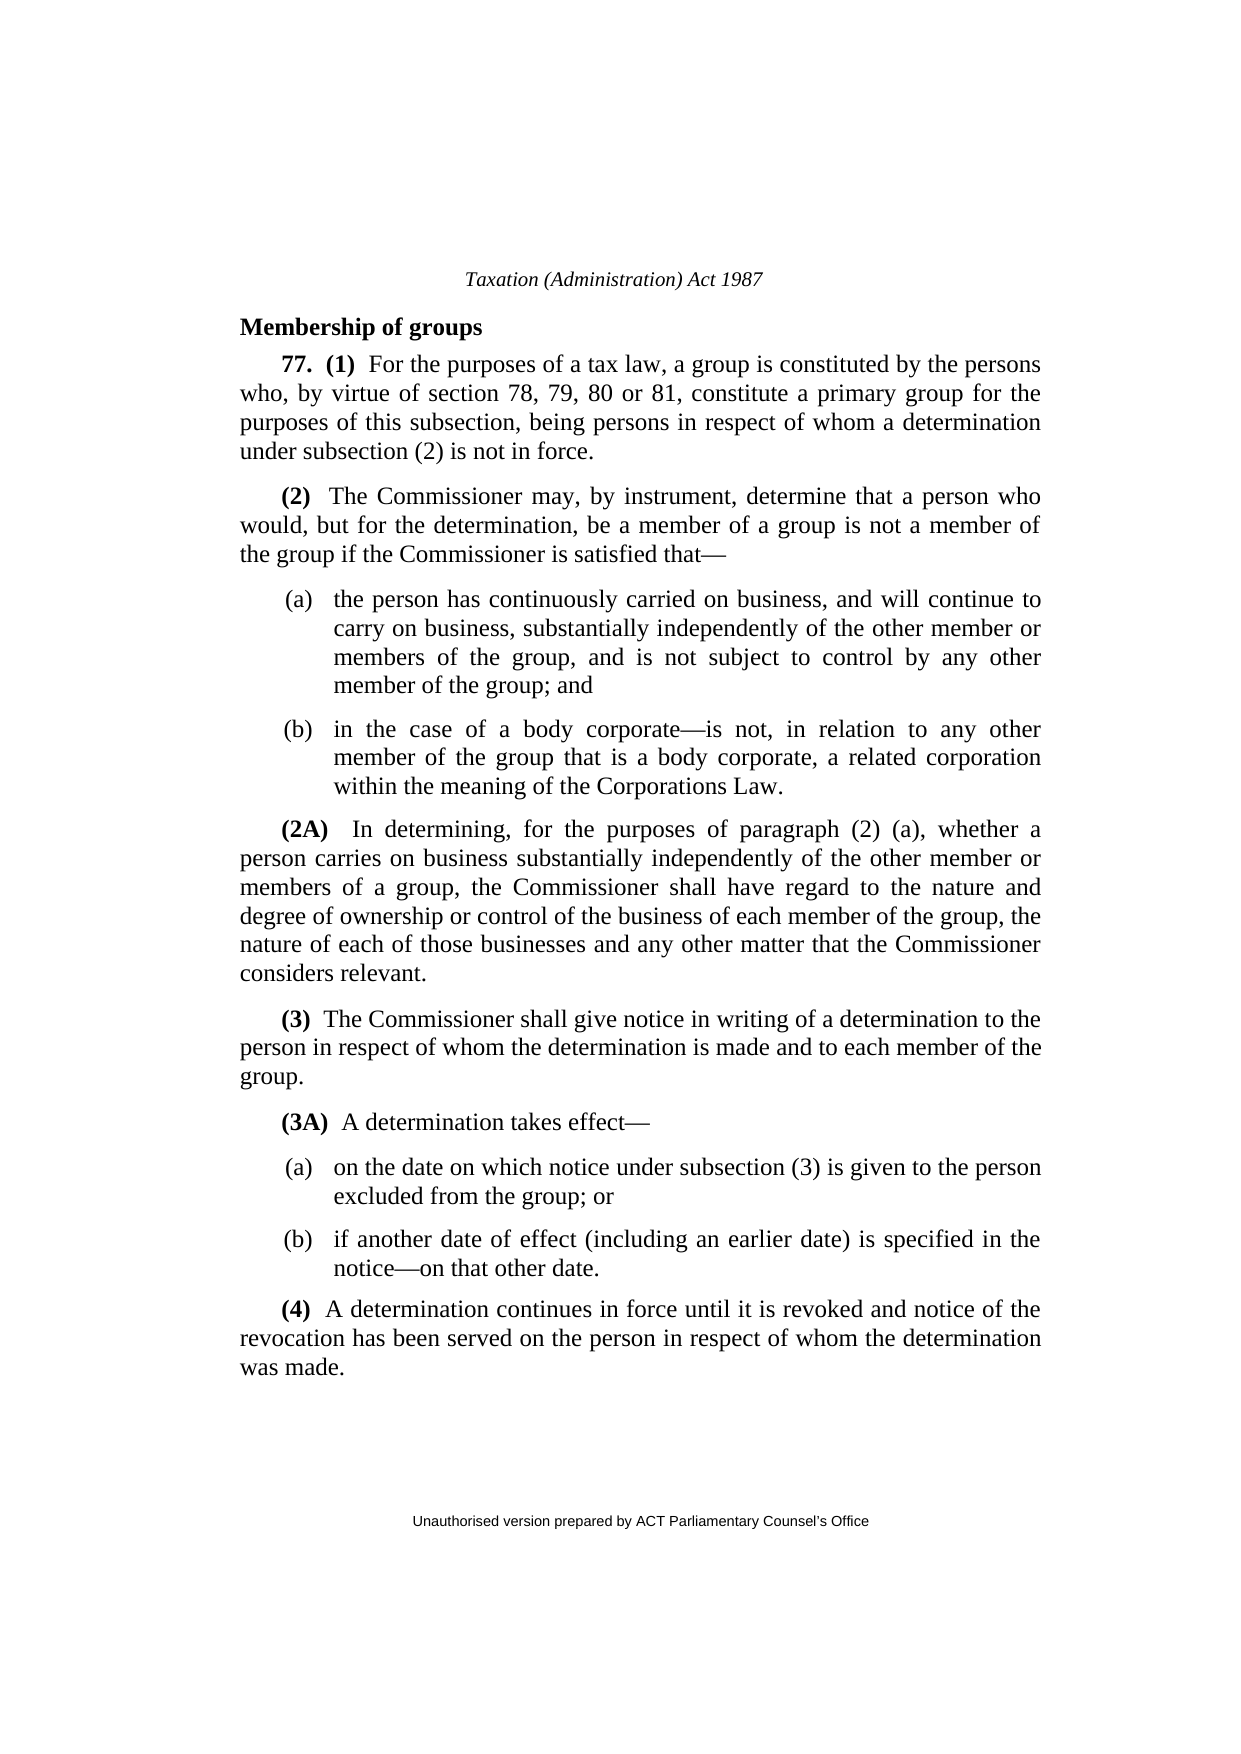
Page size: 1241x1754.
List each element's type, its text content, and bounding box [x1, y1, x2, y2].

text (a) on the date on which notice under subsection (3) is given to the person excluded from the group; or [239, 1152, 1042, 1209]
text (a) the person has continuously carried on business, and will continue to carry on business, substantially independently of the other member or members of the group, and is not subject to control by any other member of the group; and [239, 584, 1042, 699]
text 77. (1) For the purposes of a tax law, a group is constituted by the persons who, by virtue of section 78, 79, 80 or 81, constitute a primary group for the purposes of this subsection, being persons in respect of whom a determination under subsection (2) is not in force. [239, 349, 1042, 464]
text (2) The Commissioner may, by instrument, determine that a person who would, but for the determination, be a member of a group is not a member of the group if the Commissioner is satisfied that— [239, 481, 1042, 567]
text (4) A determination continues in force until it is revoked and notice of the revocation has been served on the person in respect of whom the determination was made. [239, 1294, 1042, 1380]
text (b) if another date of effect (including an earlier date) is specified in the notice—on that other date. [239, 1224, 1042, 1282]
subtitle Membership of groups [239, 312, 1042, 341]
text (2A) In determining, for the purposes of paragraph (2) (a), whether a person carries on business substantially independently of the other member or members of a group, the Commissioner shall have regard to the nature and degree of ownership or control of the business of each member of the group, the nature of each of those businesses and any other matter that the Commissioner considers relevant. [239, 814, 1042, 987]
text (3) The Commissioner shall give notice in writing of a determination to the person in respect of whom the determination is made and to each member of the group. [239, 1004, 1042, 1090]
text (b) in the case of a body corporate—is not, in relation to any other member of the group that is a body corporate, a related corporation within the meaning of the Corporations Law. [239, 714, 1042, 800]
text (3A) A determination takes effect— [239, 1107, 1042, 1135]
